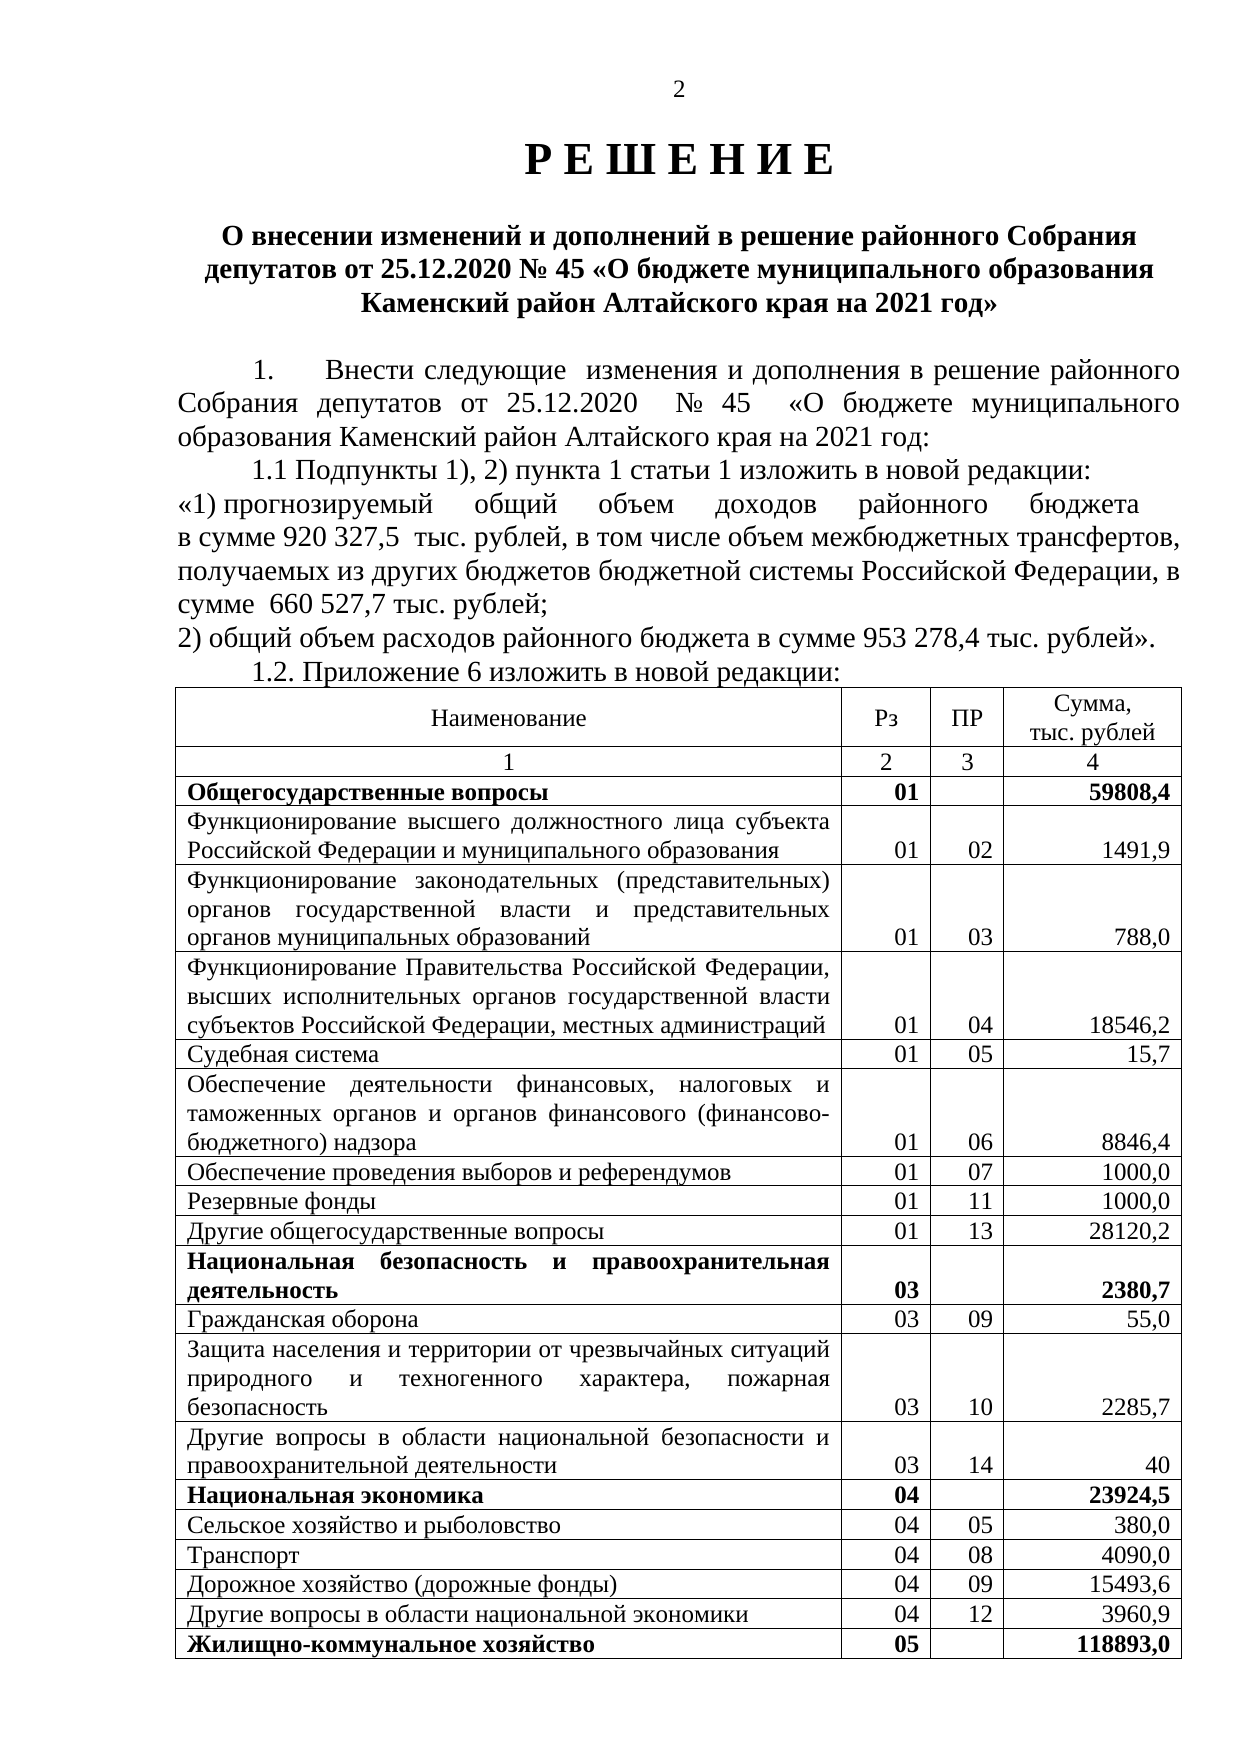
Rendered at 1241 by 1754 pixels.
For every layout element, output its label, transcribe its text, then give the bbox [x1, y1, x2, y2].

table_cell 10 [931, 1334, 1003, 1421]
table_cell 01 [842, 952, 930, 1038]
table_cell [931, 1480, 1003, 1509]
table_cell 02 [931, 806, 1003, 864]
table_cell 01 [842, 1186, 930, 1215]
table_cell 4090,0 [1004, 1540, 1181, 1568]
table_cell 01 [842, 1069, 930, 1156]
table_cell Дорожное хозяйство (дорожные фонды) [176, 1570, 841, 1598]
table_cell Национальная безопасность и правоохранительная деятельность [176, 1246, 841, 1303]
text 1.1 Подпункты 1), 2) пункта 1 статьи 1 изложить в новой редакции: [177, 452, 1181, 486]
table_cell 04 [931, 952, 1003, 1038]
table_cell 2 [842, 747, 930, 776]
table_cell 04 [842, 1510, 930, 1539]
table_cell 01 [842, 865, 930, 951]
text 1.2. Приложение 6 изложить в новой редакции: [177, 654, 1181, 687]
table_cell 07 [931, 1157, 1003, 1185]
table_cell 01 [842, 806, 930, 864]
table_cell Обеспечение проведения выборов и референдумов [176, 1157, 841, 1185]
table_cell 08 [931, 1540, 1003, 1568]
table_cell 28120,2 [1004, 1216, 1181, 1245]
table_cell Жилищно-коммунальное хозяйство [176, 1629, 841, 1658]
table_header Сумма, тыс. рублей [1004, 688, 1181, 746]
table_cell 09 [931, 1305, 1003, 1333]
table_cell 1491,9 [1004, 806, 1181, 864]
table_cell 04 [842, 1599, 930, 1628]
table_cell 05 [931, 1510, 1003, 1539]
text «1) прогнозируемый общий объем доходов районного бюджета в сумме 920 327,5 тыс. рублей, в том числе объем межбюджетных трансфертов, получаемых из других бюджетов бюджетной системы Российской Федерации, в сумме 660 527,7 тыс. рублей; [177, 486, 1181, 620]
table_cell 06 [931, 1069, 1003, 1156]
table_cell 1000,0 [1004, 1186, 1181, 1215]
table_cell 23924,5 [1004, 1480, 1181, 1509]
table_cell Защита населения и территории от чрезвычайных ситуаций природного и техногенного характера, пожарная безопасность [176, 1334, 841, 1421]
table_cell Другие вопросы в области национальной безопасности и правоохранительной деятельности [176, 1422, 841, 1479]
table_cell Другие вопросы в области национальной экономики [176, 1599, 841, 1628]
table_cell 04 [842, 1570, 930, 1598]
table_cell Функционирование Правительства Российской Федерации, высших исполнительных органов государственной власти субъектов Российской Федерации, местных администраций [176, 952, 841, 1038]
table_cell 04 [842, 1540, 930, 1568]
table_cell 2285,7 [1004, 1334, 1181, 1421]
table_cell [931, 1629, 1003, 1658]
table_header Наименование [176, 688, 841, 746]
table_header ПР [931, 688, 1003, 746]
table_cell Резервные фонды [176, 1186, 841, 1215]
table_cell 03 [931, 865, 1003, 951]
text Каменский район Алтайского края на 2021 год» [177, 285, 1181, 318]
table_cell 1000,0 [1004, 1157, 1181, 1185]
table_cell 09 [931, 1570, 1003, 1598]
table_cell Функционирование законодательных (представительных) органов государственной власти и представительных органов муниципальных образований [176, 865, 841, 951]
list Внести следующие изменения и дополнения в решение районного Собрания депутатов от 25.12.2020 № 45 «О бюджете муниципального образования Каменский район Алтайского края на 2021 год: [177, 352, 1181, 452]
table_cell 3 [931, 747, 1003, 776]
table_cell Гражданская оборона [176, 1305, 841, 1333]
text Р Е Ш Е Н И Е [177, 131, 1181, 184]
table_cell 01 [842, 1216, 930, 1245]
table_cell 2380,7 [1004, 1246, 1181, 1303]
table_cell 15493,6 [1004, 1570, 1181, 1598]
table_cell 380,0 [1004, 1510, 1181, 1539]
table_cell 01 [842, 1040, 930, 1068]
table_cell 03 [842, 1246, 930, 1303]
table_cell 118893,0 [1004, 1629, 1181, 1658]
table_cell 01 [842, 1157, 930, 1185]
table_cell 05 [842, 1629, 930, 1658]
text О внесении изменений и дополнений в решение районного Собрания депутатов от 25.12.2020 № 45 «О бюджете муниципального образования [177, 218, 1181, 285]
table_cell 03 [842, 1305, 930, 1333]
table_cell Судебная система [176, 1040, 841, 1068]
table_cell 04 [842, 1480, 930, 1509]
table_cell Функционирование высшего должностного лица субъекта Российской Федерации и муниципального образования [176, 806, 841, 864]
table_cell 1 [176, 747, 841, 776]
table_cell Другие общегосударственные вопросы [176, 1216, 841, 1245]
table_cell Сельское хозяйство и рыболовство [176, 1510, 841, 1539]
table_cell 4 [1004, 747, 1181, 776]
table_cell Транспорт [176, 1540, 841, 1568]
table_cell 11 [931, 1186, 1003, 1215]
table_cell Обеспечение деятельности финансовых, налоговых и таможенных органов и органов финансового (финансово-бюджетного) надзора [176, 1069, 841, 1156]
table_cell 8846,4 [1004, 1069, 1181, 1156]
table_cell 03 [842, 1422, 930, 1479]
table_cell 03 [842, 1334, 930, 1421]
table_cell Общегосударственные вопросы [176, 777, 841, 805]
table_cell 05 [931, 1040, 1003, 1068]
table_cell 40 [1004, 1422, 1181, 1479]
table_cell 3960,9 [1004, 1599, 1181, 1628]
table_cell Национальная экономика [176, 1480, 841, 1509]
table_cell 55,0 [1004, 1305, 1181, 1333]
table_cell 01 [842, 777, 930, 805]
text 2) общий объем расходов районного бюджета в сумме 953 278,4 тыс. рублей». [177, 620, 1181, 654]
table_cell 13 [931, 1216, 1003, 1245]
table_header Рз [842, 688, 930, 746]
table_cell [931, 1246, 1003, 1303]
table_cell [931, 777, 1003, 805]
table_cell 15,7 [1004, 1040, 1181, 1068]
table_cell 18546,2 [1004, 952, 1181, 1038]
table_cell 14 [931, 1422, 1003, 1479]
table_cell 788,0 [1004, 865, 1181, 951]
table_cell 12 [931, 1599, 1003, 1628]
table_cell 59808,4 [1004, 777, 1181, 805]
